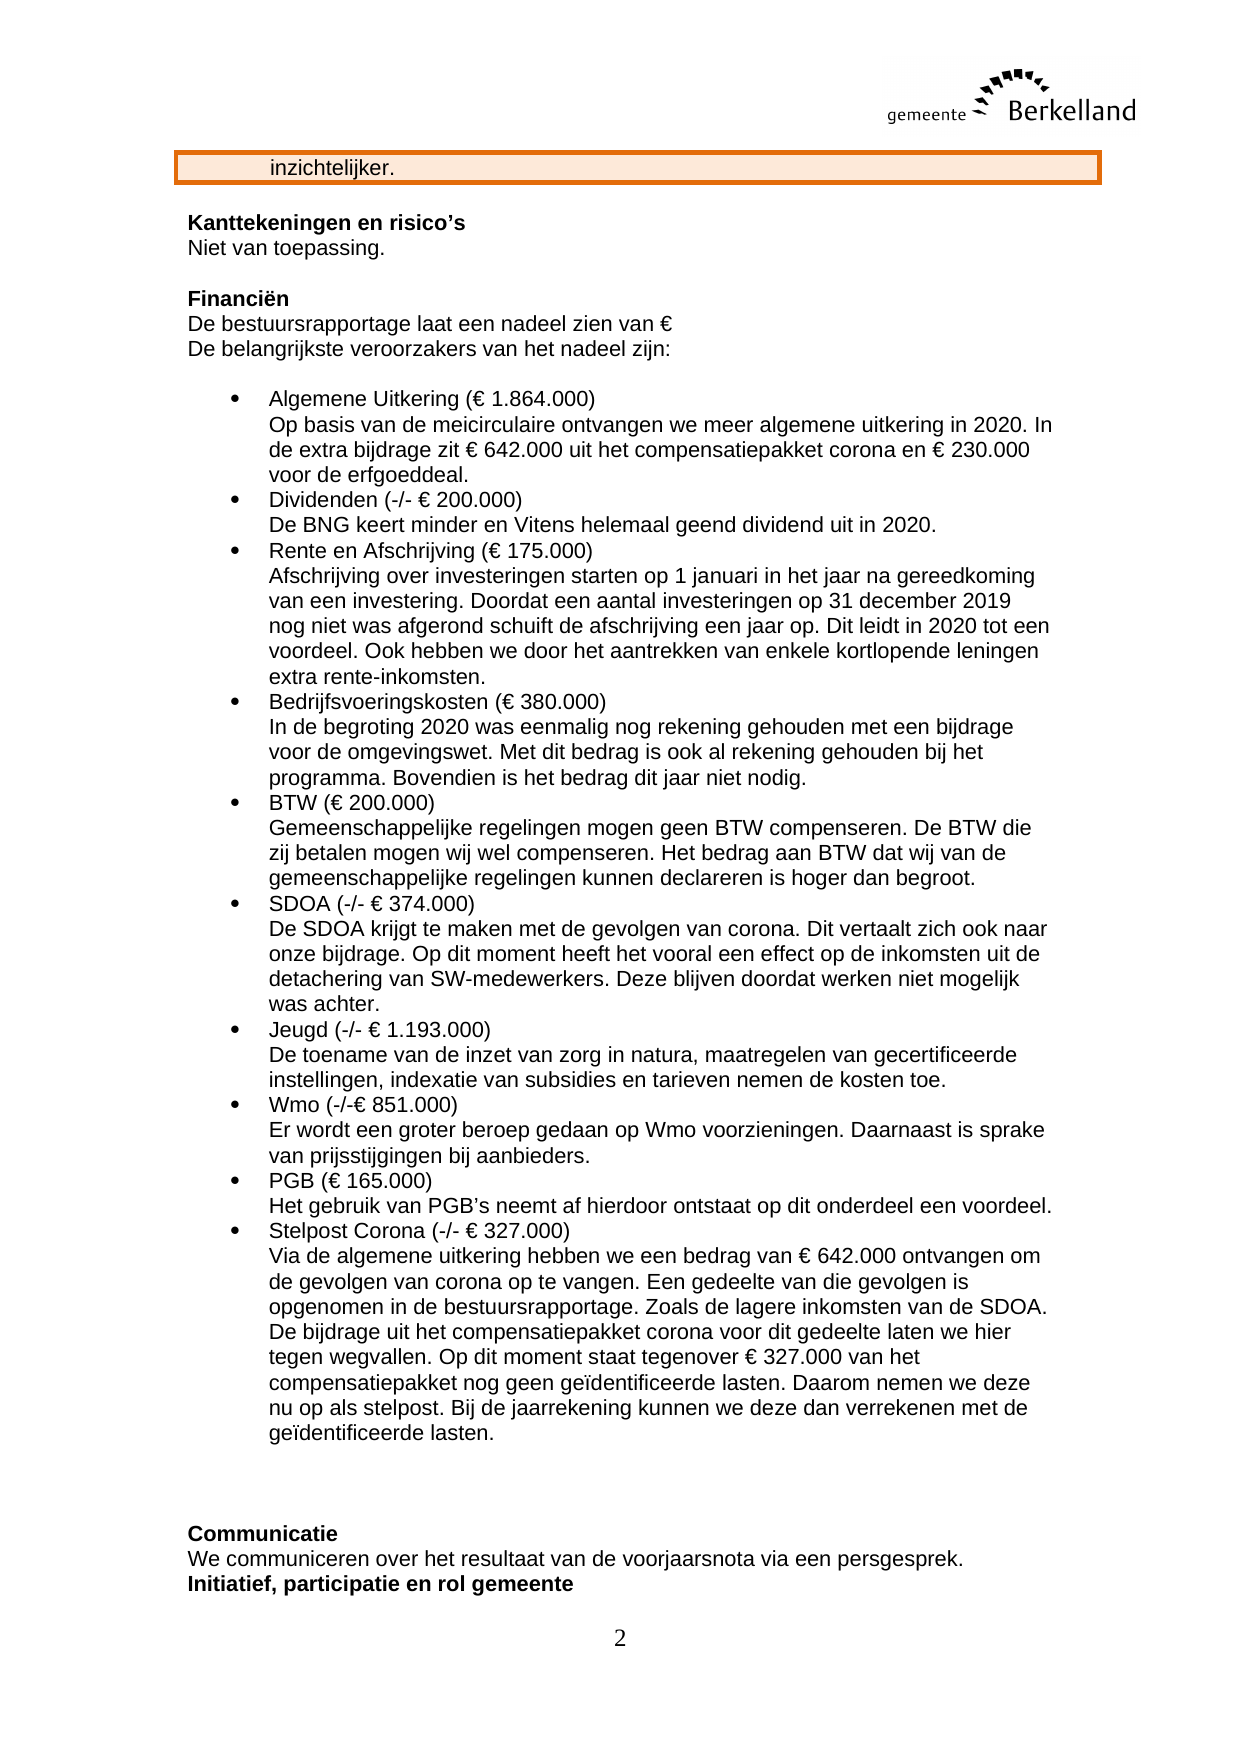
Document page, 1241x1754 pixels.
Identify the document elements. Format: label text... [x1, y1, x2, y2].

text Kanttekeningen en risico’s [187, 210, 1053, 235]
text Niet van toepassing. [187, 235, 1053, 260]
text Initiatief, participatie en rol gemeente [187, 1571, 1053, 1596]
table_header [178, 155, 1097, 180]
list BTW (€ 200.000) Gemeenschappelijke regelingen mogen geen BTW compenseren. De BTW die zij betalen mogen wij wel compenseren. Het bedrag aan BTW dat wij van de gemeenschappelijke regelingen kunnen declareren is hoger dan begroot. [231, 789, 1053, 890]
text Communicatie [187, 1521, 1053, 1546]
text De belangrijkste veroorzakers van het nadeel zijn: [187, 336, 1053, 361]
text We communiceren over het resultaat van de voorjaarsnota via een persgesprek. [187, 1546, 1053, 1571]
list Stelpost Corona (-/- € 327.000) Via de algemene uitkering hebben we een bedrag van € 642.000 ontvangen om de gevolgen van corona op te vangen. Een gedeelte van die gevolgen is opgenomen in de bestuursrapportage. Zoals de lagere inkomsten van de SDOA. De bijdrage uit het compensatiepakket corona voor dit gedeelte laten we hier tegen wegvallen. Op dit moment staat tegenover € 327.000 van het compensatiepakket nog geen geïdentificeerde lasten. Daarom nemen we deze nu op als stelpost. Bij de jaarrekening kunnen we deze dan verrekenen met de geïdentificeerde lasten. [231, 1218, 1053, 1445]
list Dividenden (-/- € 200.000) De BNG keert minder en Vitens helemaal geend dividend uit in 2020. [231, 487, 1053, 537]
picture [882, 56, 1141, 137]
list Jeugd (-/- € 1.193.000) De toename van de inzet van zorg in natura, maatregelen van gecertificeerde instellingen, indexatie van subsidies en tarieven nemen de kosten toe. [231, 1016, 1053, 1092]
list PGB (€ 165.000) Het gebruik van PGB’s neemt af hierdoor ontstaat op dit onderdeel een voordeel. [231, 1168, 1053, 1218]
list Wmo (-/-€ 851.000) Er wordt een groter beroep gedaan op Wmo voorzieningen. Daarnaast is sprake van prijsstijgingen bij aanbieders. [231, 1092, 1053, 1168]
text Financiën [187, 285, 1053, 311]
list SDOA (-/- € 374.000) De SDOA krijgt te maken met de gevolgen van corona. Dit vertaalt zich ook naar onze bijdrage. Op dit moment heeft het vooral een effect op de inkomsten uit de detachering van SW-medewerkers. Deze blijven doordat werken niet mogelijk was achter. [231, 890, 1053, 1016]
text De bestuursrapportage laat een nadeel zien van € [187, 311, 1053, 336]
list Rente en Afschrijving (€ 175.000) Afschrijving over investeringen starten op 1 januari in het jaar na gereedkoming van een investering. Doordat een aantal investeringen op 31 december 2019 nog niet was afgerond schuift de afschrijving een jaar op. Dit leidt in 2020 tot een voordeel. Ook hebben we door het aantrekken van enkele kortlopende leningen extra rente-inkomsten. [231, 537, 1053, 689]
list Bedrijfsvoeringskosten (€ 380.000) In de begroting 2020 was eenmalig nog rekening gehouden met een bijdrage voor de omgevingswet. Met dit bedrag is ook al rekening gehouden bij het programma. Bovendien is het bedrag dit jaar niet nodig. [231, 689, 1053, 789]
list Algemene Uitkering (€ 1.864.000) Op basis van de meicirculaire ontvangen we meer algemene uitkering in 2020. In de extra bijdrage zit € 642.000 uit het compensatiepakket corona en € 230.000 voor de erfgoeddeal. [231, 386, 1053, 487]
